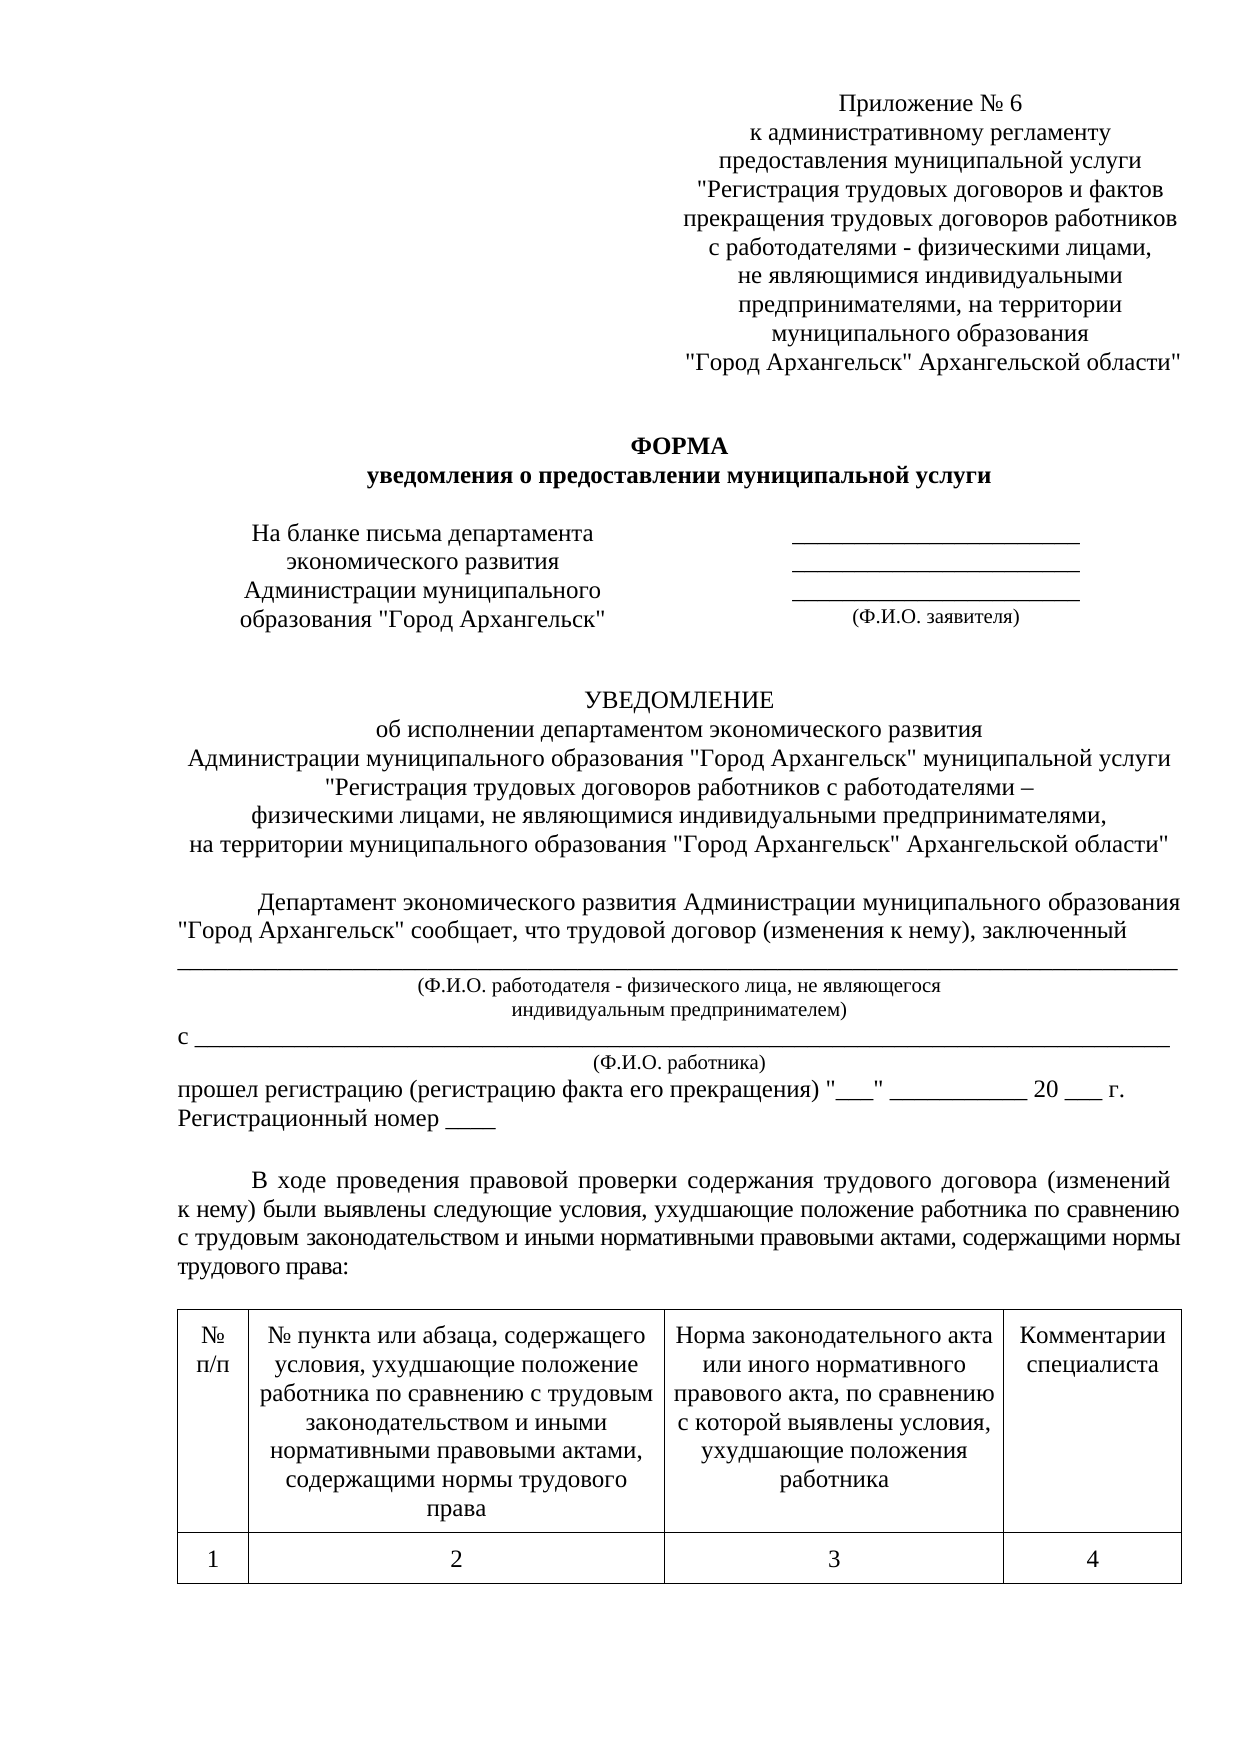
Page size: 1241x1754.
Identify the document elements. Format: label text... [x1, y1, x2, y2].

table_header Комментарии специалиста [1004, 1310, 1181, 1532]
text УВЕДОМЛЕНИЕ [177, 685, 1181, 714]
text Приложение № 6 [679, 88, 1181, 117]
text ФОРМА [177, 431, 1181, 460]
table_cell 1 [178, 1533, 248, 1583]
text Регистрационный номер ____ [177, 1103, 1181, 1131]
text прошел регистрацию (регистрацию факта его прекращения) "___" ___________ 20 ___ г. [177, 1074, 1181, 1103]
text на территории муниципального образования "Город Архангельск" Архангельской области" [177, 829, 1181, 858]
text физическими лицами, не являющимися индивидуальными предпринимателями, [177, 800, 1181, 829]
text "Регистрация трудовых договоров работников с работодателями – [177, 772, 1181, 800]
text к административному регламенту [679, 117, 1181, 145]
text индивидуальным предпринимателем) [177, 997, 1181, 1021]
text об исполнении департаментом экономического развития [177, 714, 1181, 743]
text Администрации муниципального образования "Город Архангельск" муниципальной услуги [177, 743, 1181, 772]
text уведомления о предоставлении муниципальной услуги [177, 460, 1181, 489]
table_cell 3 [665, 1533, 1003, 1583]
table_cell 2 [249, 1533, 664, 1583]
text (Ф.И.О. работника) [177, 1050, 1181, 1074]
text В ходе проведения правовой проверки содержания трудового договора (изменений к нему) были выявлены следующие условия, ухудшающие положение работника по сравнению с трудовым законодательством и иными нормативными правовыми актами, содержащими нормы трудового права: [177, 1165, 1181, 1280]
text ________________________________________________________________________________ [177, 944, 1181, 973]
text Департамент экономического развития Администрации муниципального образования "Город Архангельск" сообщает, что трудовой договор (изменения к нему), заключенный [177, 887, 1181, 944]
text с ______________________________________________________________________________ [177, 1021, 1181, 1050]
table_header № пункта или абзаца, содержащего условия, ухудшающие положение работника по сравнению с трудовым законодательством и иными нормативными правовыми актами, содержащими нормы трудового права [249, 1310, 664, 1532]
text предоставления муниципальной услуги "Регистрация трудовых договоров и фактов прекращения трудовых договоров работников [679, 145, 1181, 232]
text с работодателями - физическими лицами, [679, 232, 1181, 260]
text "Город Архангельск" Архангельской области" [177, 347, 1181, 375]
table_header Норма законодательного акта или иного нормативного правового акта, по сравнению с которой выявлены условия, ухудшающие положения работника [665, 1310, 1003, 1532]
table_header № п/п [178, 1310, 248, 1532]
table_header _______________________ _______________________ _______________________ (Ф.И.О. заявителя) [679, 518, 1192, 657]
table_cell 4 [1004, 1533, 1181, 1583]
table_header На бланке письма департамента экономического развития Администрации муниципального образования "Город Архангельск" [166, 518, 679, 657]
text не являющимися индивидуальными предпринимателями, на территории муниципального образования [679, 260, 1181, 347]
text (Ф.И.О. работодателя - физического лица, не являющегося [177, 973, 1181, 997]
